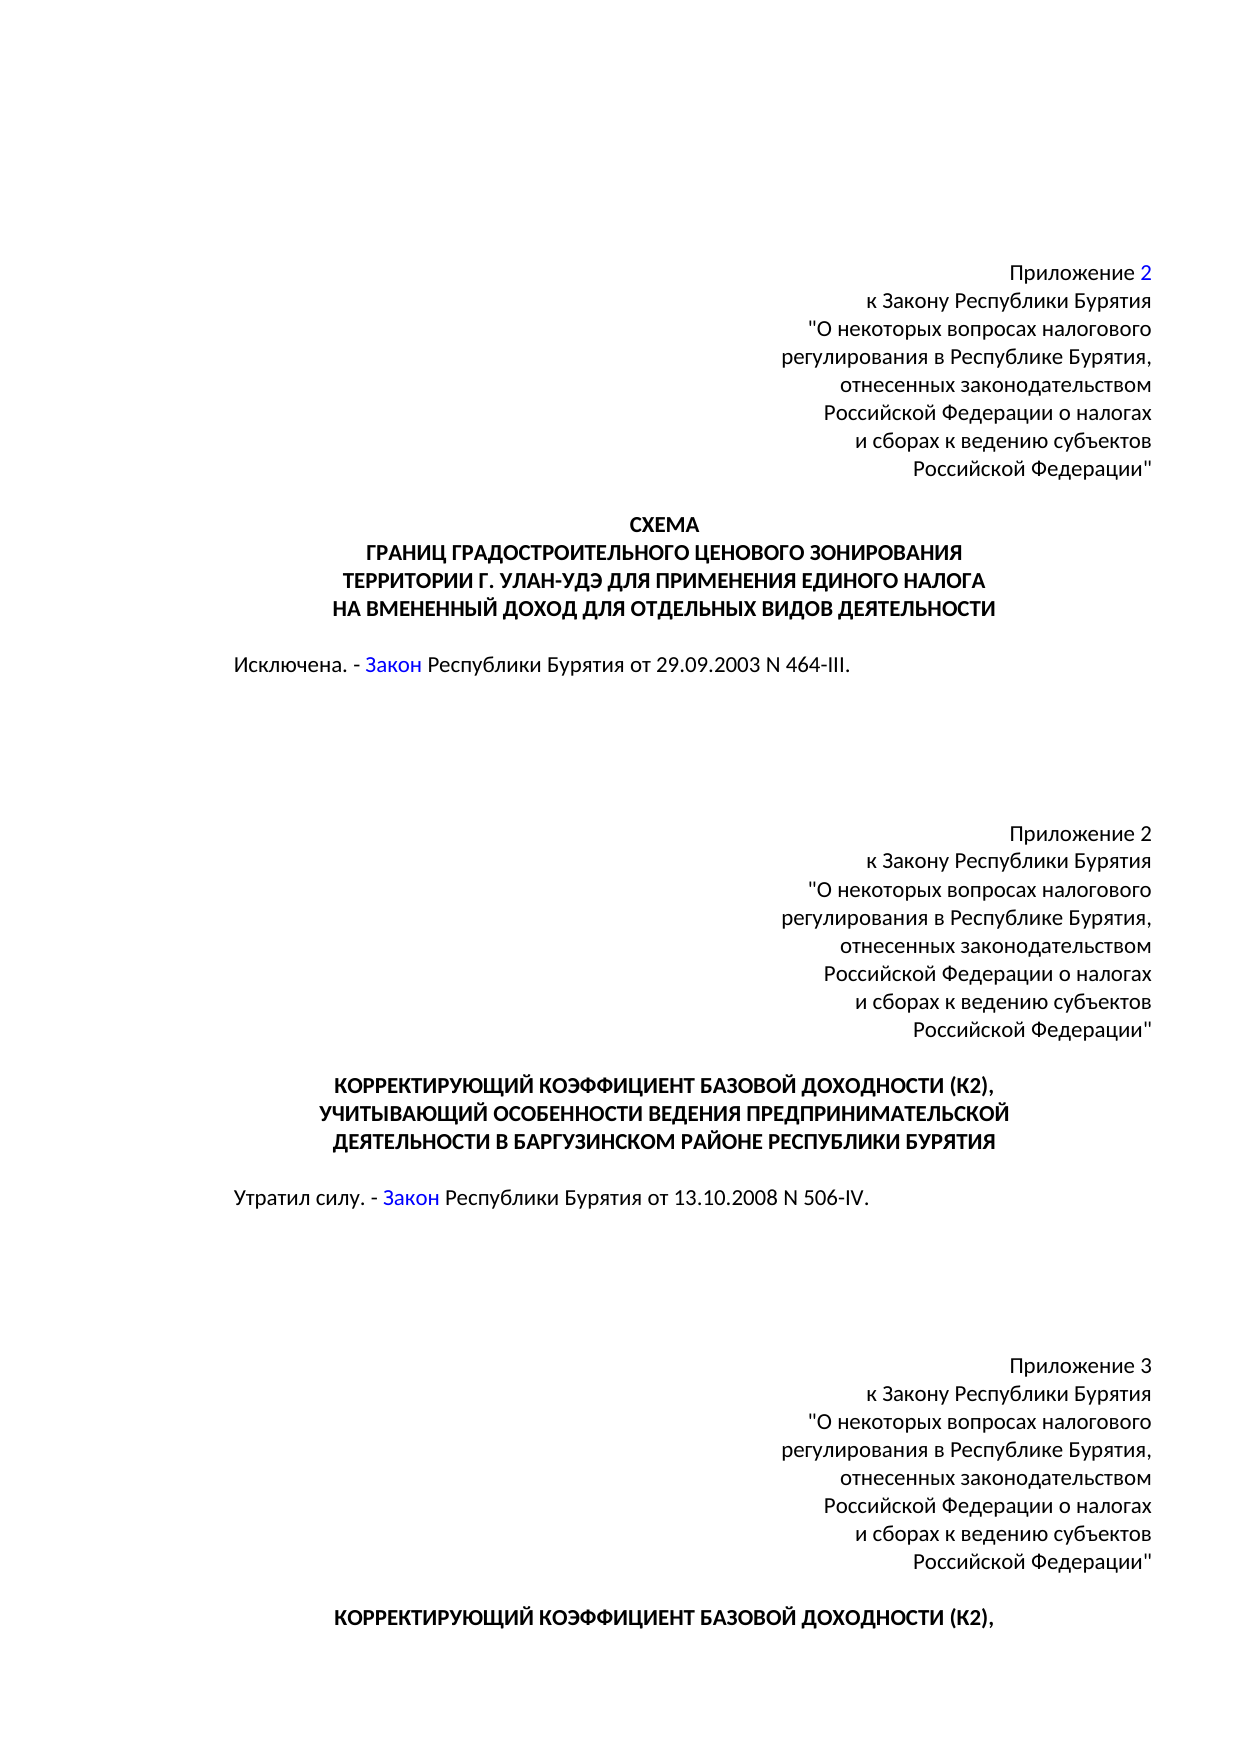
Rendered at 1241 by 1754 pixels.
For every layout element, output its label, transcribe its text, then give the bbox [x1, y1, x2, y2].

text "О некоторых вопросах налогового [177, 1407, 1152, 1435]
text Российской Федерации о налогах [177, 1491, 1152, 1519]
text Российской Федерации о налогах [177, 398, 1152, 426]
text "О некоторых вопросах налогового [177, 314, 1152, 342]
text регулирования в Республике Бурятия, [177, 342, 1152, 370]
text и сборах к ведению субъектов [177, 987, 1152, 1015]
text Российской Федерации" [177, 1547, 1152, 1575]
text и сборах к ведению субъектов [177, 426, 1152, 454]
text "О некоторых вопросах налогового [177, 875, 1152, 903]
text регулирования в Республике Бурятия, [177, 1435, 1152, 1463]
text к Закону Республики Бурятия [177, 286, 1152, 314]
title ГРАНИЦ ГРАДОСТРОИТЕЛЬНОГО ЦЕНОВОГО ЗОНИРОВАНИЯ [177, 538, 1152, 566]
text и сборах к ведению субъектов [177, 1519, 1152, 1547]
title НА ВМЕНЕННЫЙ ДОХОД ДЛЯ ОТДЕЛЬНЫХ ВИДОВ ДЕЯТЕЛЬНОСТИ [177, 594, 1152, 622]
text Российской Федерации" [177, 1015, 1152, 1043]
text регулирования в Республике Бурятия, [177, 903, 1152, 931]
text Приложение 2 [177, 819, 1152, 847]
title ТЕРРИТОРИИ Г. УЛАН-УДЭ ДЛЯ ПРИМЕНЕНИЯ ЕДИНОГО НАЛОГА [177, 566, 1152, 594]
text Приложение 3 [177, 1351, 1152, 1379]
text Исключена. - Закон Республики Бурятия от 29.09.2003 N 464-III. [177, 651, 1152, 678]
title ДЕЯТЕЛЬНОСТИ В БАРГУЗИНСКОМ РАЙОНЕ РЕСПУБЛИКИ БУРЯТИЯ [177, 1127, 1152, 1155]
title СХЕМА [177, 510, 1152, 538]
text к Закону Республики Бурятия [177, 847, 1152, 875]
text отнесенных законодательством [177, 931, 1152, 959]
text к Закону Республики Бурятия [177, 1379, 1152, 1407]
text Утратил силу. - Закон Республики Бурятия от 13.10.2008 N 506-IV. [177, 1183, 1152, 1211]
text Российской Федерации" [177, 454, 1152, 482]
text Российской Федерации о налогах [177, 959, 1152, 987]
title КОРРЕКТИРУЮЩИЙ КОЭФФИЦИЕНТ БАЗОВОЙ ДОХОДНОСТИ (К2), [177, 1603, 1152, 1631]
text отнесенных законодательством [177, 1463, 1152, 1491]
title КОРРЕКТИРУЮЩИЙ КОЭФФИЦИЕНТ БАЗОВОЙ ДОХОДНОСТИ (К2), [177, 1071, 1152, 1099]
title УЧИТЫВАЮЩИЙ ОСОБЕННОСТИ ВЕДЕНИЯ ПРЕДПРИНИМАТЕЛЬСКОЙ [177, 1099, 1152, 1127]
text Приложение 2 [177, 258, 1152, 286]
text отнесенных законодательством [177, 370, 1152, 398]
